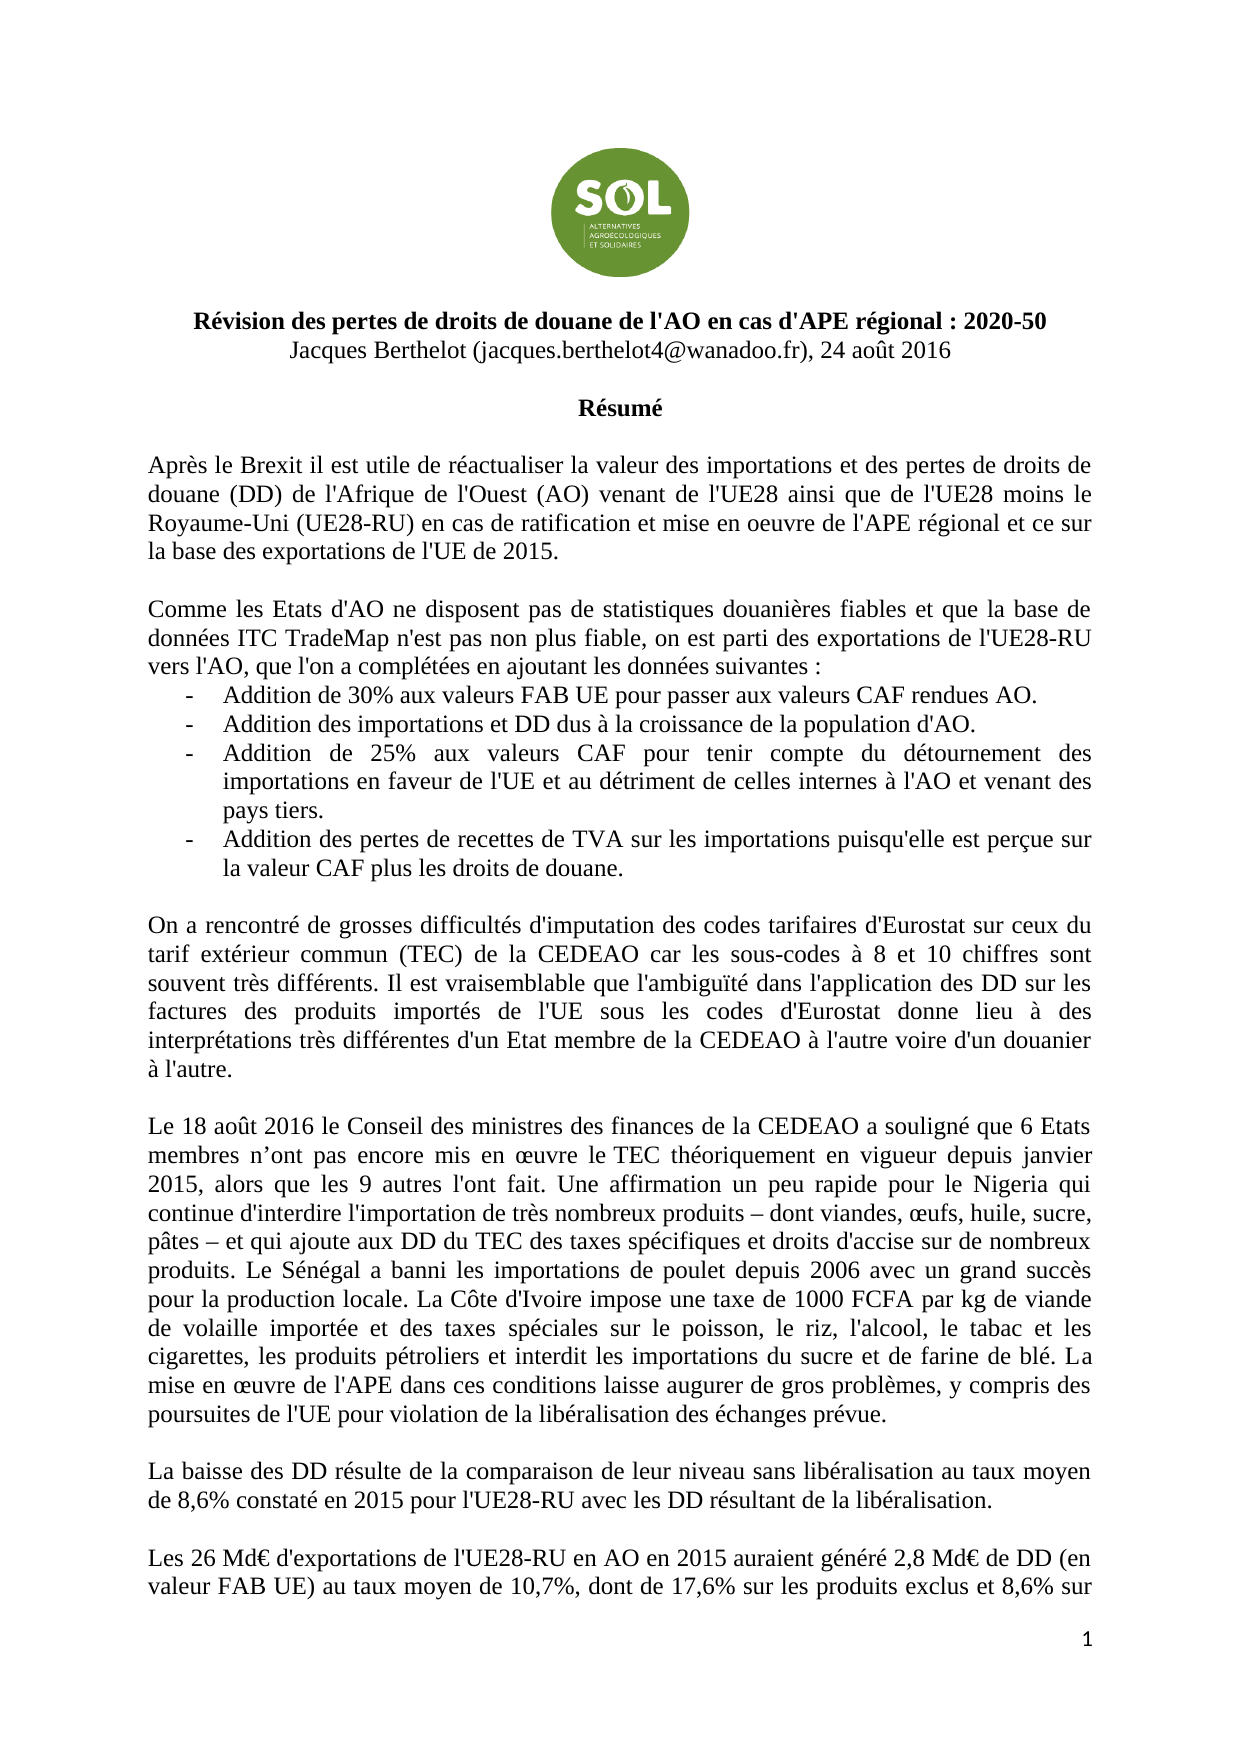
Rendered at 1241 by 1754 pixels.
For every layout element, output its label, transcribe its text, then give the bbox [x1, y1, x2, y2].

text Le 18 août 2016 le Conseil des ministres des finances de la CEDEAO a souligné que 6 Etats membres n’ont pas encore mis en œuvre le TEC théoriquement en vigueur depuis janvier 2015, alors que les 9 autres l'ont fait. Une affirmation un peu rapide pour le Nigeria qui continue d'interdire l'importation de très nombreux produits – dont viandes, œufs, huile, sucre, pâtes – et qui ajoute aux DD du TEC des taxes spécifiques et droits d'accise sur de nombreux produits. Le Sénégal a banni les importations de poulet depuis 2006 avec un grand succès pour la production locale. La Côte d'Ivoire impose une taxe de 1000 FCFA par kg de viande de volaille importée et des taxes spéciales sur le poisson, le riz, l'alcool, le tabac et les cigarettes, les produits pétroliers et interdit les importations du sucre et de farine de blé. La mise en œuvre de l'APE dans ces conditions laisse augurer de gros problèmes, y compris des poursuites de l'UE pour violation de la libéralisation des échanges prévue. [148, 1341, 1093, 1428]
text Résumé [148, 393, 1093, 421]
list Addition de 25% aux valeurs CAF pour tenir compte du détournement des importations en faveur de l'UE et au détriment de celles internes à l'AO et venant des pays tiers. [185, 738, 1093, 824]
text Après le Brexit il est utile de réactualiser la valeur des importations et des pertes de droits de douane (DD) de l'Afrique de l'Ouest (AO) venant de l'UE28 ainsi que de l'UE28 moins le Royaume-Uni (UE28-RU) en cas de ratification et mise en oeuvre de l'APE régional et ce sur la base des exportations de l'UE de 2015. [148, 450, 1093, 565]
text On a rencontré de grosses difficultés d'imputation des codes tarifaires d'Eurostat sur ceux du tarif extérieur commun (TEC) de la CEDEAO car les sous-codes à 8 et 10 chiffres sont souvent très différents. Il est vraisemblable que l'ambiguïté dans l'application des DD sur les factures des produits importés de l'UE sous les codes d'Eurostat donne lieu à des interprétations très différentes d'un Etat membre de la CEDEAO à l'autre voire d'un douanier à l'autre. [148, 910, 1093, 1083]
text Comme les Etats d'AO ne disposent pas de statistiques douanières fiables et que la base de données ITC TradeMap n'est pas non plus fiable, on est parti des exportations de l'UE28-RU vers l'AO, que l'on a complétées en ajoutant les données suivantes : [148, 594, 1093, 680]
text Jacques Berthelot (jacques.berthelot4@wanadoo.fr), 24 août 2016 [148, 335, 1093, 364]
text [148, 1543, 1093, 1600]
list Addition de 30% aux valeurs FAB UE pour passer aux valeurs CAF rendues AO. [185, 680, 1093, 709]
text La baisse des DD résulte de la comparaison de leur niveau sans libéralisation au taux moyen de 8,6% constaté en 2015 pour l'UE28-RU avec les DD résultant de la libéralisation. [148, 1456, 1093, 1514]
list Addition des pertes de recettes de TVA sur les importations puisqu'elle est perçue sur la valeur CAF plus les droits de douane. [185, 824, 1093, 881]
text Le 18 août 2016 le Conseil des ministres des finances de la CEDEAO a souligné que 6 Etats membres n’ont pas encore mis en œuvre le TEC théoriquement en vigueur depuis janvier 2015, alors que les 9 autres l'ont fait. Une affirmation un peu rapide pour le Nigeria qui continue d'interdire l'importation de très nombreux produits – dont viandes, œufs, huile, sucre, pâtes – et qui ajoute aux DD du TEC des taxes spécifiques et droits d'accise sur de nombreux produits. Le Sénégal a banni les importations de poulet depuis 2006 avec un grand succès pour la production locale. La Côte d'Ivoire impose une taxe de 1000 FCFA par kg de viande de volaille importée et des taxes spéciales sur le poisson, le riz, l'alcool, le tabac et les cigarettes, les produits pétroliers et interdit les importations du sucre et de farine de blé. La mise en œuvre de l'APE dans ces conditions laisse augurer de gros problèmes, y compris des poursuites de l'UE pour violation de la libéralisation des échanges prévue. [148, 1111, 1093, 1341]
list Addition des importations et DD dus à la croissance de la population d'AO. [185, 709, 1093, 738]
text Révision des pertes de droits de douane de l'AO en cas d'APE régional : 2020-50 [148, 306, 1093, 335]
